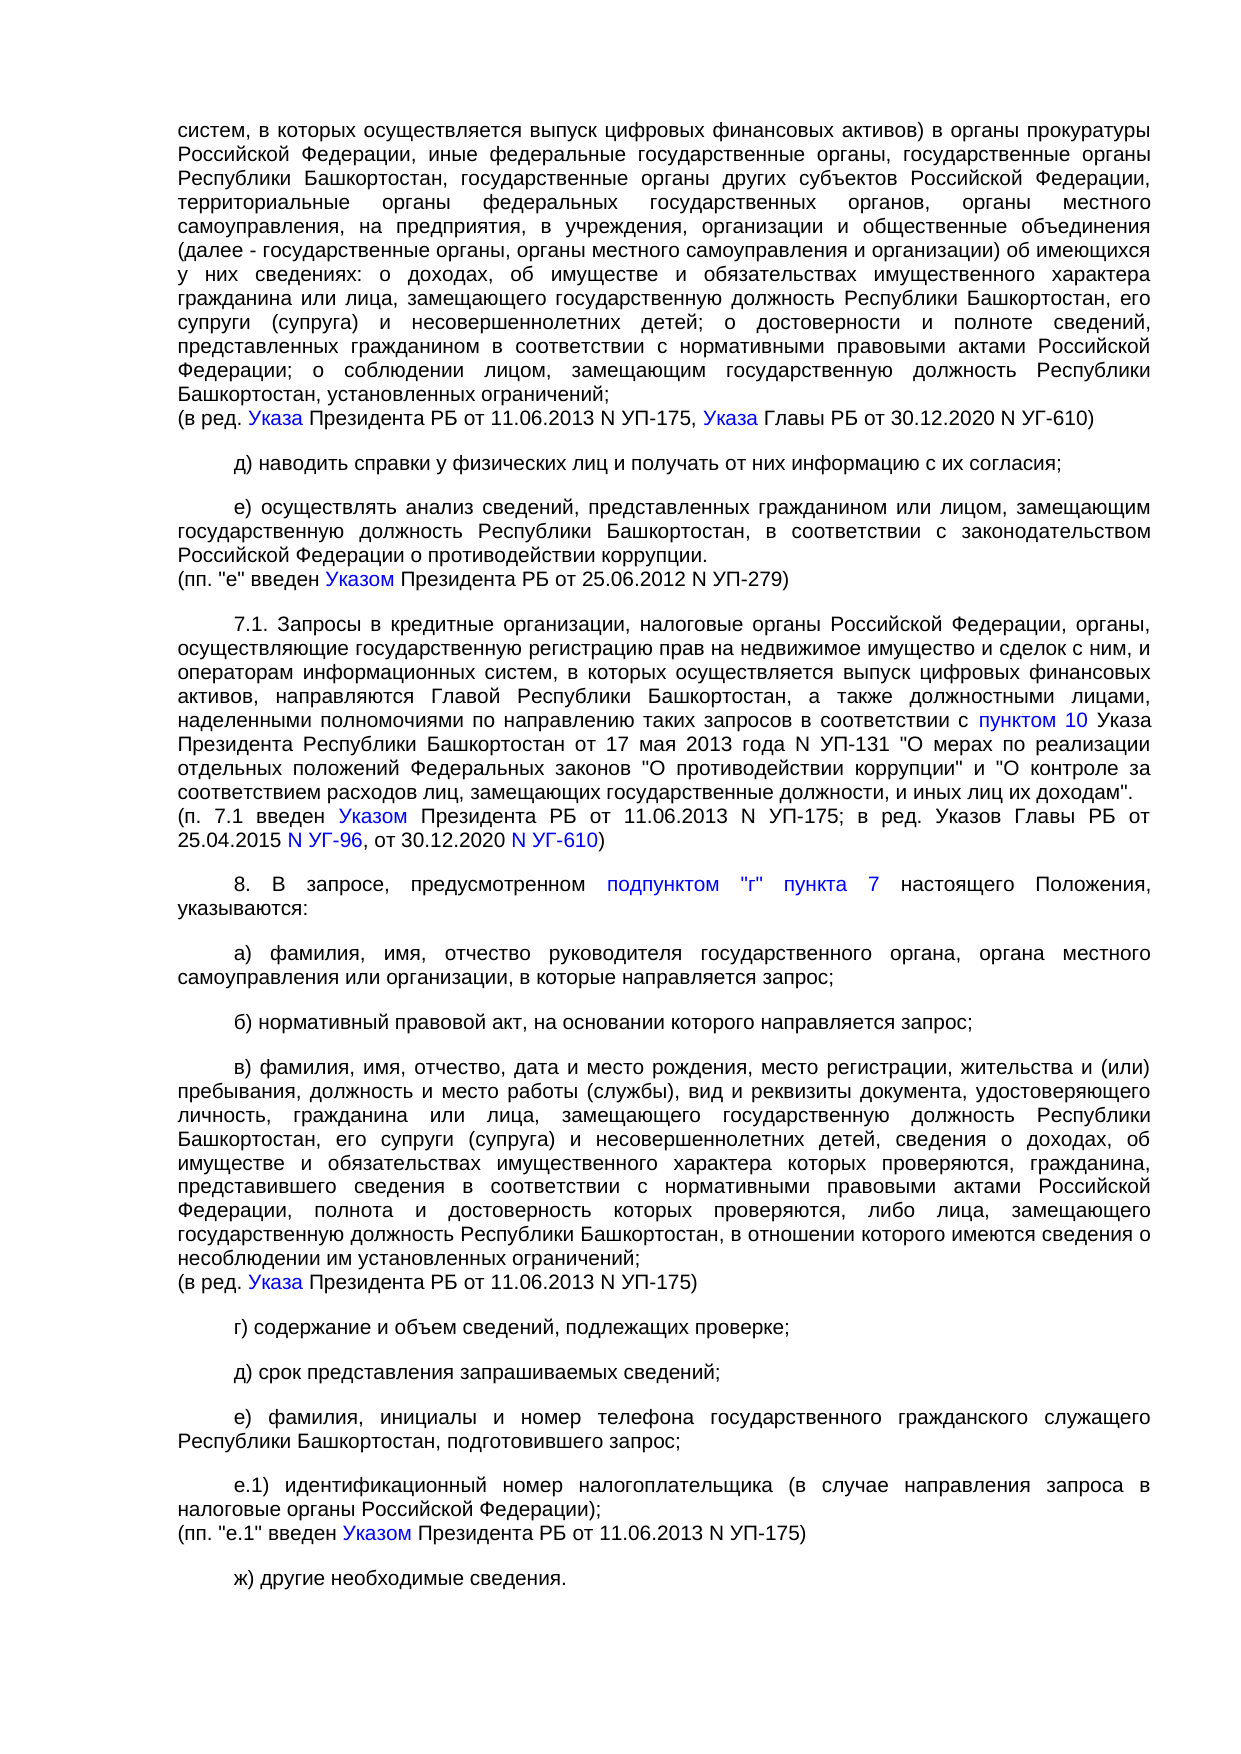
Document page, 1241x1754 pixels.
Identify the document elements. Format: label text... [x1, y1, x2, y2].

text б) нормативный правовой акт, на основании которого направляется запрос; [177, 1010, 1152, 1034]
text в) фамилия, имя, отчество, дата и место рождения, место регистрации, жительства и (или) пребывания, должность и место работы (службы), вид и реквизиты документа, удостоверяющего личность, гражданина или лица, замещающего государственную должность Республики Башкортостан, его супруги (супруга) и несовершеннолетних детей, сведения о доходах, об имуществе и обязательствах имущественного характера которых проверяются, гражданина, представившего сведения в соответствии с нормативными правовыми актами Российской Федерации, полнота и достоверность которых проверяются, либо лица, замещающего государственную должность Республики Башкортостан, в отношении которого имеются сведения о несоблюдении им установленных ограничений; [177, 1054, 1152, 1270]
text д) наводить справки у физических лиц и получать от них информацию с их согласия; [177, 450, 1152, 474]
text а) фамилия, имя, отчество руководителя государственного органа, органа местного самоуправления или организации, в которые направляется запрос; [177, 941, 1152, 989]
text 8. В запросе, предусмотренном подпунктом "г" пункта 7 настоящего Положения, указываются: [177, 872, 1152, 920]
text е) фамилия, инициалы и номер телефона государственного гражданского служащего Республики Башкортостан, подготовившего запрос; [177, 1404, 1152, 1452]
text е.1) идентификационный номер налогоплательщика (в случае направления запроса в налоговые органы Российской Федерации); [177, 1473, 1152, 1521]
text (в ред. Указа Президента РБ от 11.06.2013 N УП-175, Указа Главы РБ от 30.12.2020 N УГ-610) [177, 406, 1152, 429]
text 7.1. Запросы в кредитные организации, налоговые органы Российской Федерации, органы, осуществляющие государственную регистрацию прав на недвижимое имущество и сделок с ним, и операторам информационных систем, в которых осуществляется выпуск цифровых финансовых активов, направляются Главой Республики Башкортостан, а также должностными лицами, наделенными полномочиями по направлению таких запросов в соответствии с пунктом 10 Указа Президента Республики Башкортостан от 17 мая 2013 года N УП-131 "О мерах по реализации отдельных положений Федеральных законов "О противодействии коррупции" и "О контроле за соответствием расходов лиц, замещающих государственные должности, и иных лиц их доходам". [177, 612, 1152, 803]
text ж) другие необходимые сведения. [177, 1566, 1152, 1590]
text (пп. "е" введен Указом Президента РБ от 25.06.2012 N УП-279) [177, 567, 1152, 591]
text д) срок представления запрашиваемых сведений; [177, 1360, 1152, 1384]
text (в ред. Указа Президента РБ от 11.06.2013 N УП-175) [177, 1270, 1152, 1294]
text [177, 118, 1152, 406]
text (пп. "е.1" введен Указом Президента РБ от 11.06.2013 N УП-175) [177, 1521, 1152, 1545]
text г) содержание и объем сведений, подлежащих проверке; [177, 1315, 1152, 1339]
text е) осуществлять анализ сведений, представленных гражданином или лицом, замещающим государственную должность Республики Башкортостан, в соответствии с законодательством Российской Федерации о противодействии коррупции. [177, 495, 1152, 567]
text (п. 7.1 введен Указом Президента РБ от 11.06.2013 N УП-175; в ред. Указов Главы РБ от 25.04.2015 N УГ-96, от 30.12.2020 N УГ-610) [177, 803, 1152, 851]
